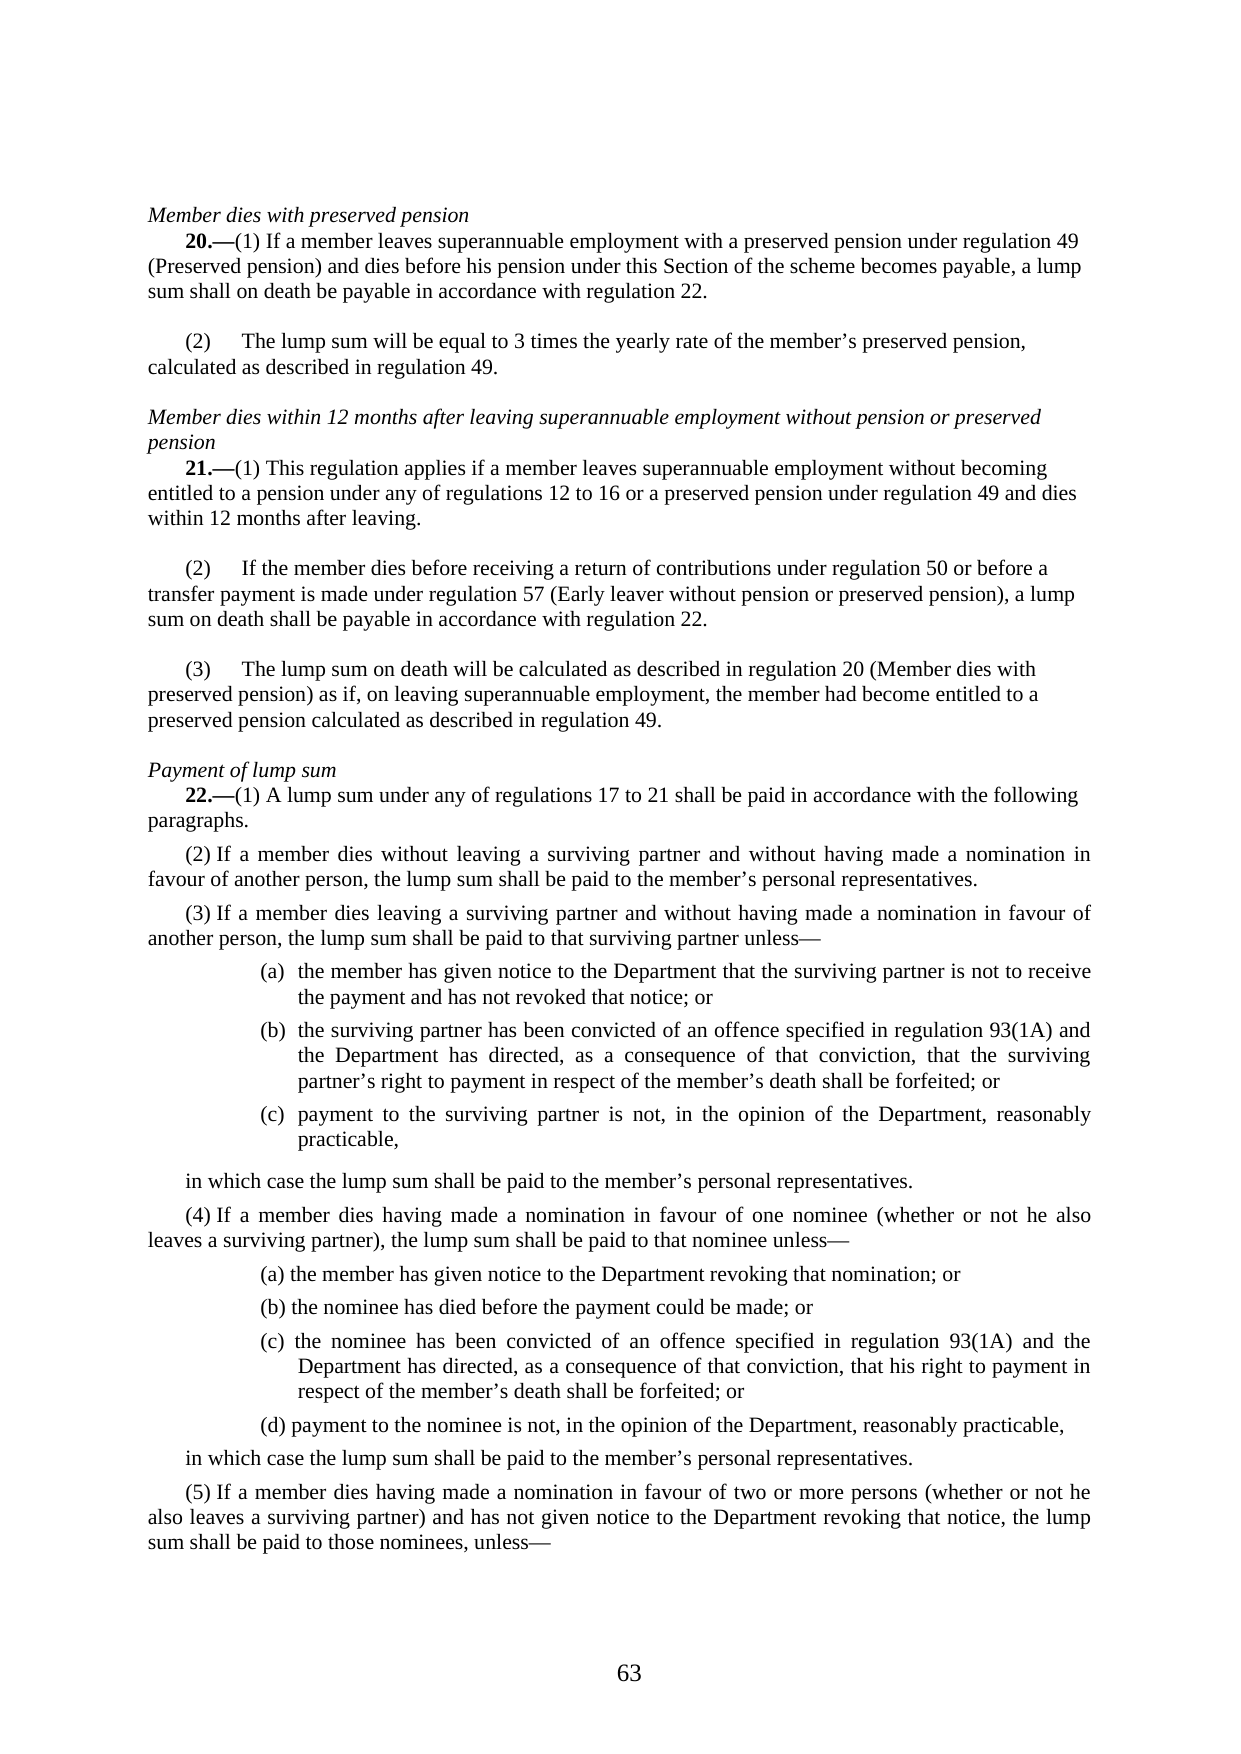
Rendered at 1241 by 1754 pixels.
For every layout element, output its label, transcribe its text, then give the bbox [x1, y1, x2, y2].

text the surviving partner has been convicted of an offence specified in regulation 93(1A) and the Department has directed, as a consequence of that conviction, that the surviving partner’s right to payment in respect of the member’s death shall be forfeited; or [260, 1017, 1092, 1093]
text (5) If a member dies having made a nomination in favour of two or more persons (whether or not he also leaves a surviving partner) and has not given notice to the Department revoking that notice, the lump sum shall be paid to those nominees, unless— [148, 1479, 1092, 1554]
text (a) the member has given notice to the Department revoking that nomination; or [148, 1261, 1092, 1286]
text (2) If the member dies before receiving a return of contributions under regulation 50 or before a transfer payment is made under regulation 57 (Early leaver without pension or preserved pension), a lump sum on death shall be payable in accordance with regulation 22. [148, 555, 1092, 631]
text in which case the lump sum shall be paid to the member’s personal representatives. [148, 1445, 1092, 1470]
text (4) If a member dies having made a nomination in favour of one nominee (whether or not he also leaves a surviving partner), the lump sum shall be paid to that nominee unless— [148, 1202, 1092, 1252]
text 21.—(1) This regulation applies if a member leaves superannuable employment without becoming entitled to a pension under any of regulations 12 to 16 or a preserved pension under regulation 49 and dies within 12 months after leaving. [148, 454, 1092, 530]
text (3) If a member dies leaving a surviving partner and without having made a nomination in favour of another person, the lump sum shall be paid to that surviving partner unless— [148, 900, 1092, 950]
text (b) the nominee has died before the payment could be made; or [148, 1294, 1092, 1319]
text in which case the lump sum shall be paid to the member’s personal representatives. [148, 1168, 1092, 1193]
text payment to the surviving partner is not, in the opinion of the Department, reasonably practicable, [260, 1101, 1092, 1152]
text (3) The lump sum on death will be calculated as described in regulation 20 (Member dies with preserved pension) as if, on leaving superannuable employment, the member had become entitled to a preserved pension calculated as described in regulation 49. [148, 656, 1092, 732]
text (d) payment to the nominee is not, in the opinion of the Department, reasonably practicable, [148, 1412, 1092, 1437]
text Payment of lump sum [148, 757, 1092, 782]
text Member dies with preserved pension [148, 202, 1092, 228]
text (c) the nominee has been convicted of an offence specified in regulation 93(1A) and the Department has directed, as a consequence of that conviction, that his right to payment in respect of the member’s death shall be forfeited; or [260, 1328, 1092, 1403]
text (2) If a member dies without leaving a surviving partner and without having made a nomination in favour of another person, the lump sum shall be paid to the member’s personal representatives. [148, 841, 1092, 891]
text the member has given notice to the Department that the surviving partner is not to receive the payment and has not revoked that notice; or [260, 958, 1092, 1009]
text 20.—(1) If a member leaves superannuable employment with a preserved pension under regulation 49 (Preserved pension) and dies before his pension under this Section of the scheme becomes payable, a lump sum shall on death be payable in accordance with regulation 22. [148, 228, 1092, 303]
text Member dies within 12 months after leaving superannuable employment without pension or preserved pension [148, 404, 1092, 454]
text (2) The lump sum will be equal to 3 times the yearly rate of the member’s preserved pension, calculated as described in regulation 49. [148, 328, 1092, 379]
text 22.—(1) A lump sum under any of regulations 17 to 21 shall be paid in accordance with the following paragraphs. [148, 782, 1092, 833]
